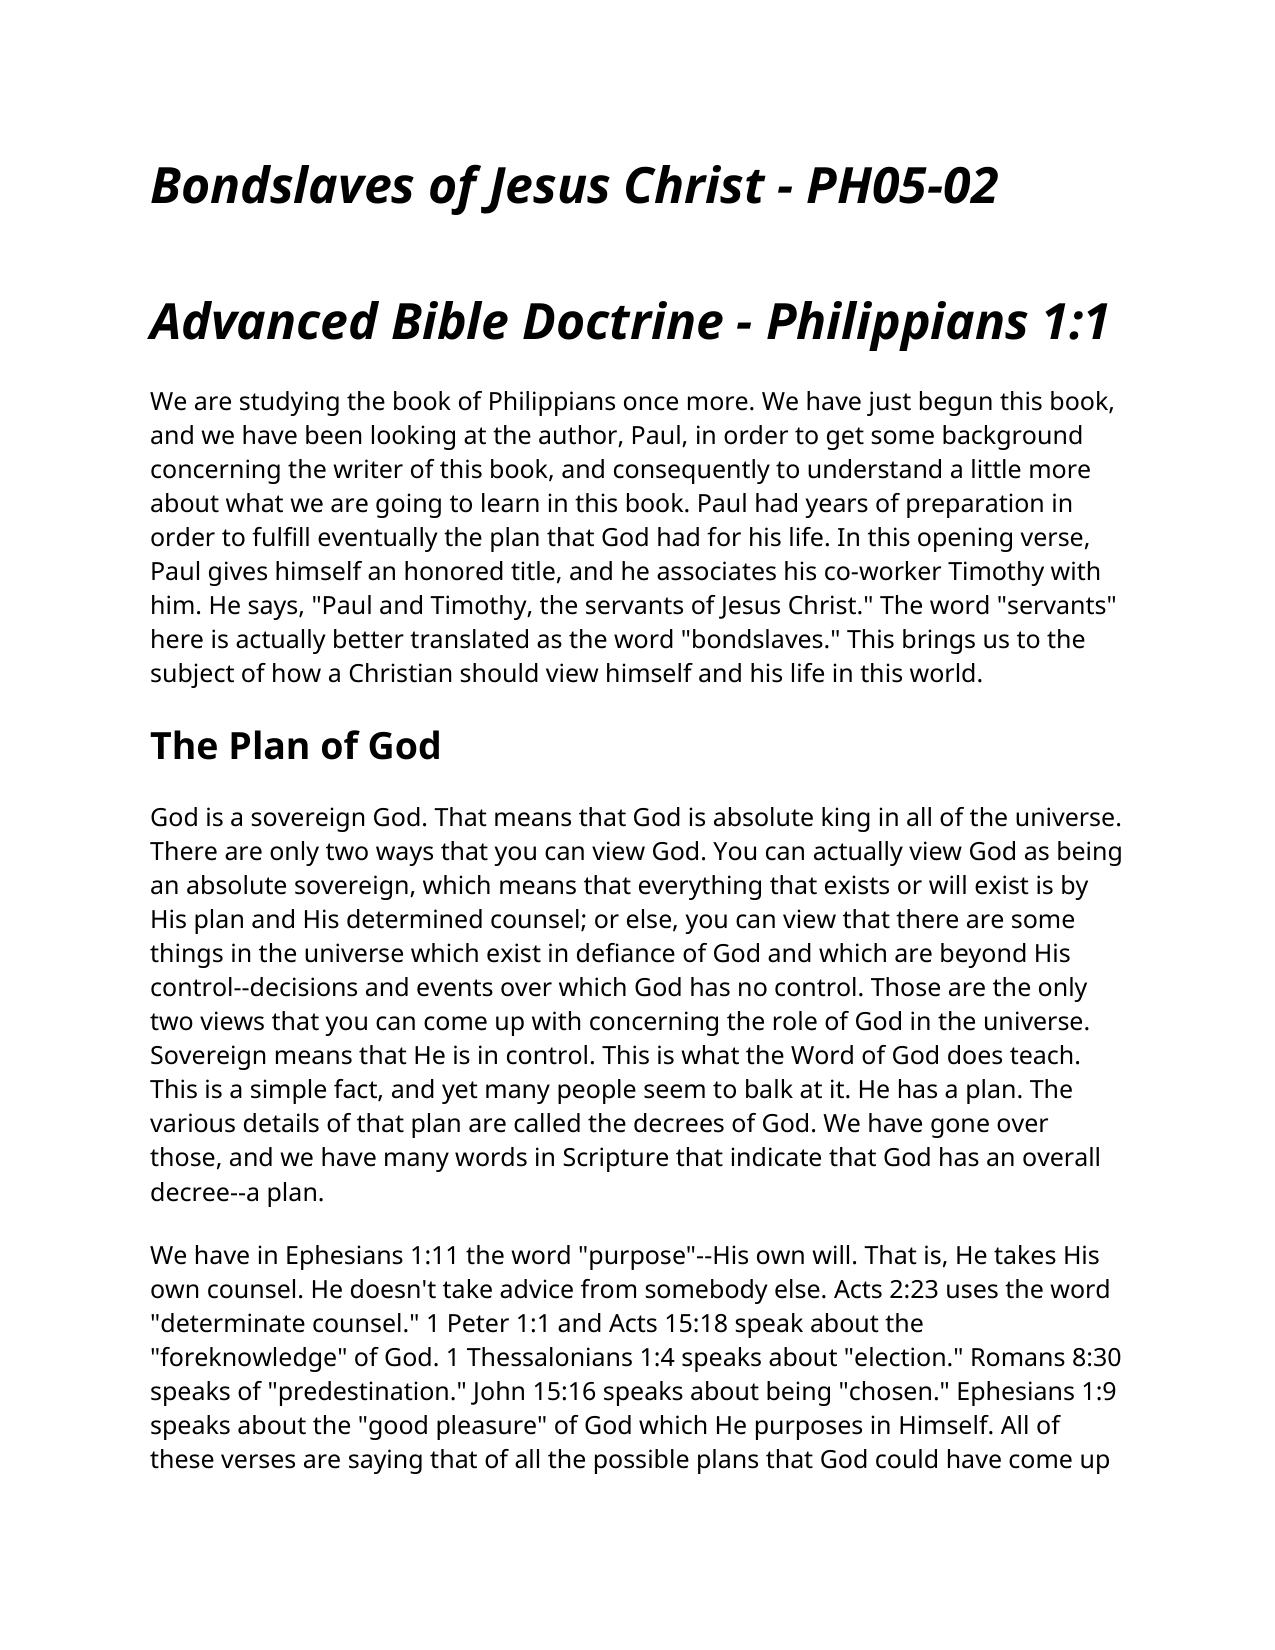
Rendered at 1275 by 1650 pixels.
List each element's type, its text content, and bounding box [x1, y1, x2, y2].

text The Plan of God [150, 719, 1125, 770]
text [150, 1237, 1125, 1476]
text God is a sovereign God. That means that God is absolute king in all of the universe. There are only two ways that you can view God. You can actually view God as being an absolute sovereign, which means that everything that exists or will exist is by His plan and His determined counsel; or else, you can view that there are some things in the universe which exist in defiance of God and which are beyond His control--decisions and events over which God has no control. Those are the only two views that you can come up with concerning the role of God in the universe. Sovereign means that He is in control. This is what the Word of God does teach. This is a simple fact, and yet many people seem to balk at it. He has a plan. The various details of that plan are called the decrees of God. We have gone over those, and we have many words in Scripture that indicate that God has an overall decree--a plan. [150, 799, 1125, 1208]
text Bondslaves of Jesus Christ - PH05-02 Advanced Bible Doctrine - Philippians 1:1 [150, 150, 1125, 354]
text We are studying the book of Philippians once more. We have just begun this book, and we have been looking at the author, Paul, in order to get some background concerning the writer of this book, and consequently to understand a little more about what we are going to learn in this book. Paul had years of preparation in order to fulfill eventually the plan that God had for his life. In this opening verse, Paul gives himself an honored title, and he associates his co-worker Timothy with him. He says, "Paul and Timothy, the servants of Jesus Christ." The word "servants" here is actually better translated as the word "bondslaves." This brings us to the subject of how a Christian should view himself and his life in this world. [150, 383, 1125, 690]
